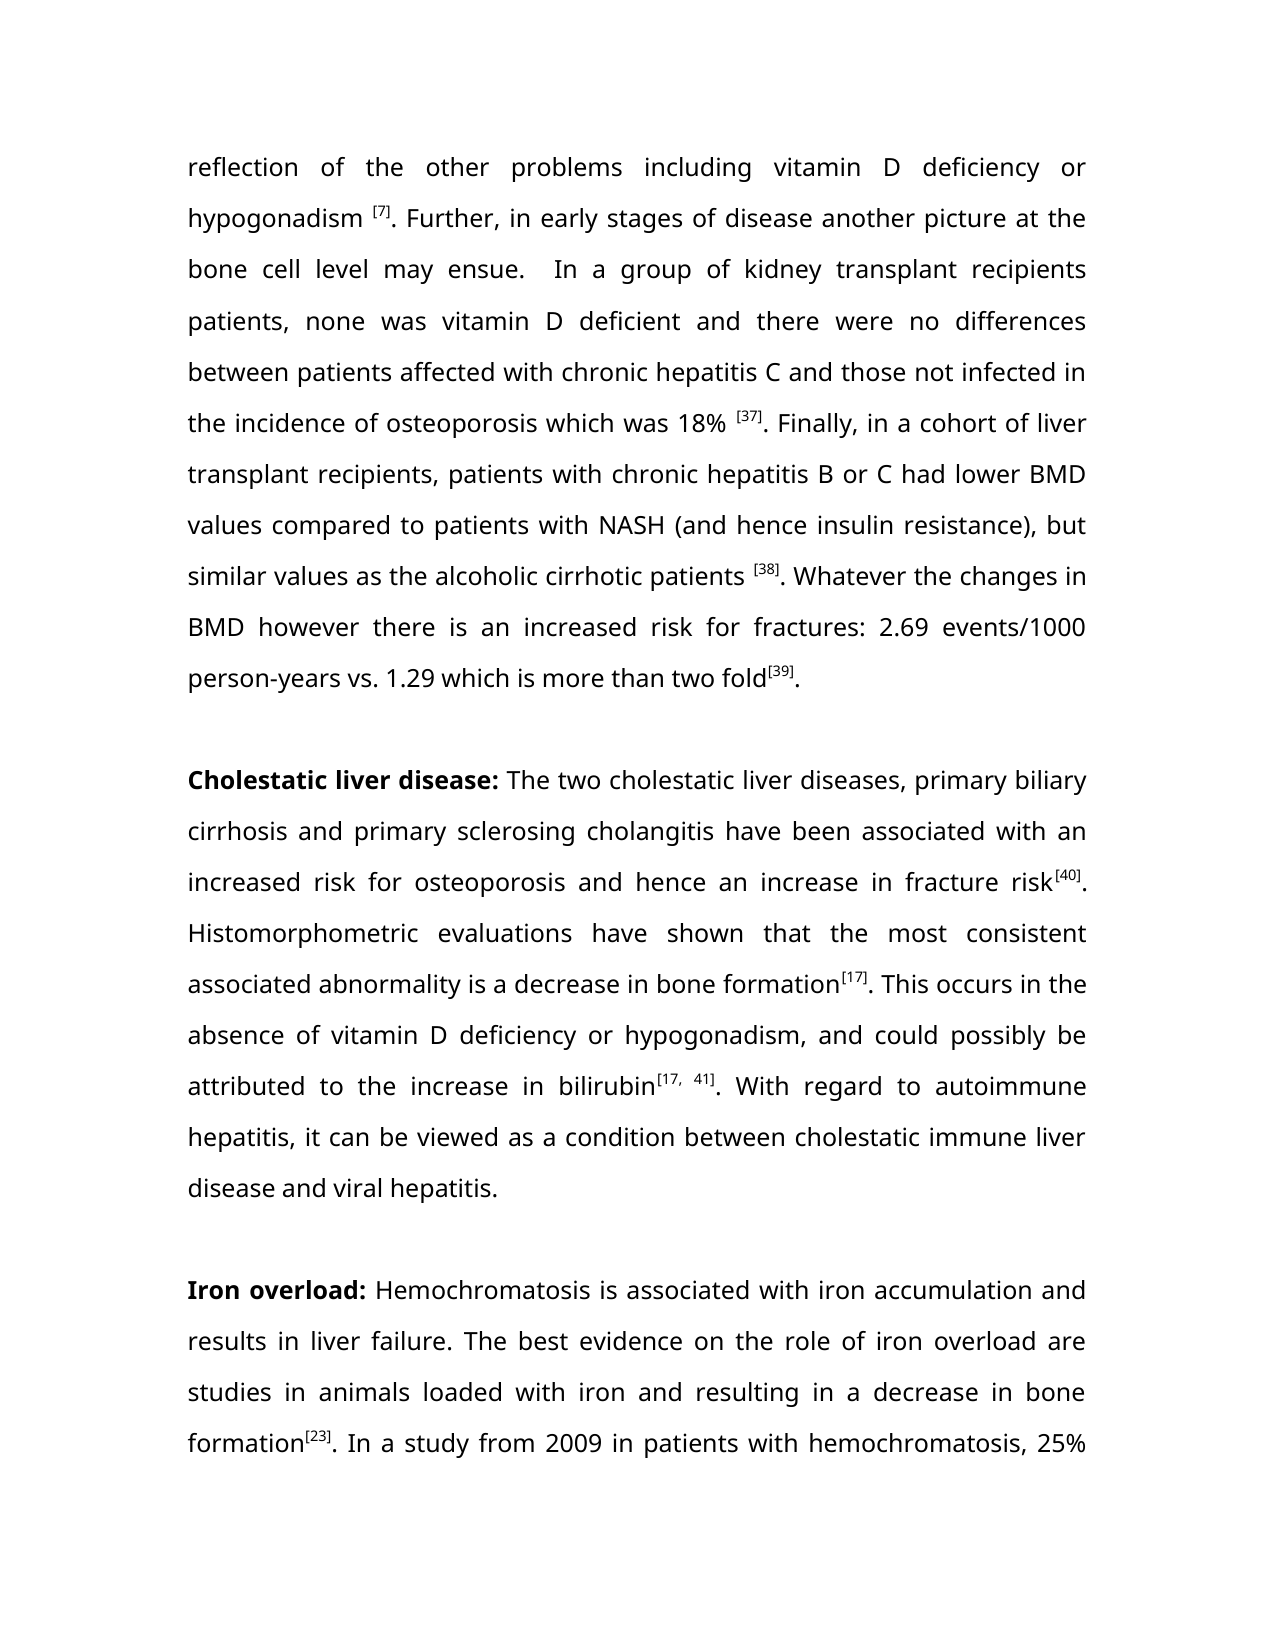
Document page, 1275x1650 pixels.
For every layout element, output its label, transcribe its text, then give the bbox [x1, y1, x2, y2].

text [187, 1273, 1087, 1460]
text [187, 150, 1087, 694]
text Cholestatic liver disease: The two cholestatic liver diseases, primary biliary cirrhosis and primary sclerosing cholangitis have been associated with an increased risk for osteoporosis and hence an increase in fracture risk[40]. Histomorphometric evaluations have shown that the most consistent associated abnormality is a decrease in bone formation[17]. This occurs in the absence of vitamin D deficiency or hypogonadism, and could possibly be attributed to the increase in bilirubin[17, 41]. With regard to autoimmune hepatitis, it can be viewed as a condition between cholestatic immune liver disease and viral hepatitis. [187, 762, 1087, 1205]
